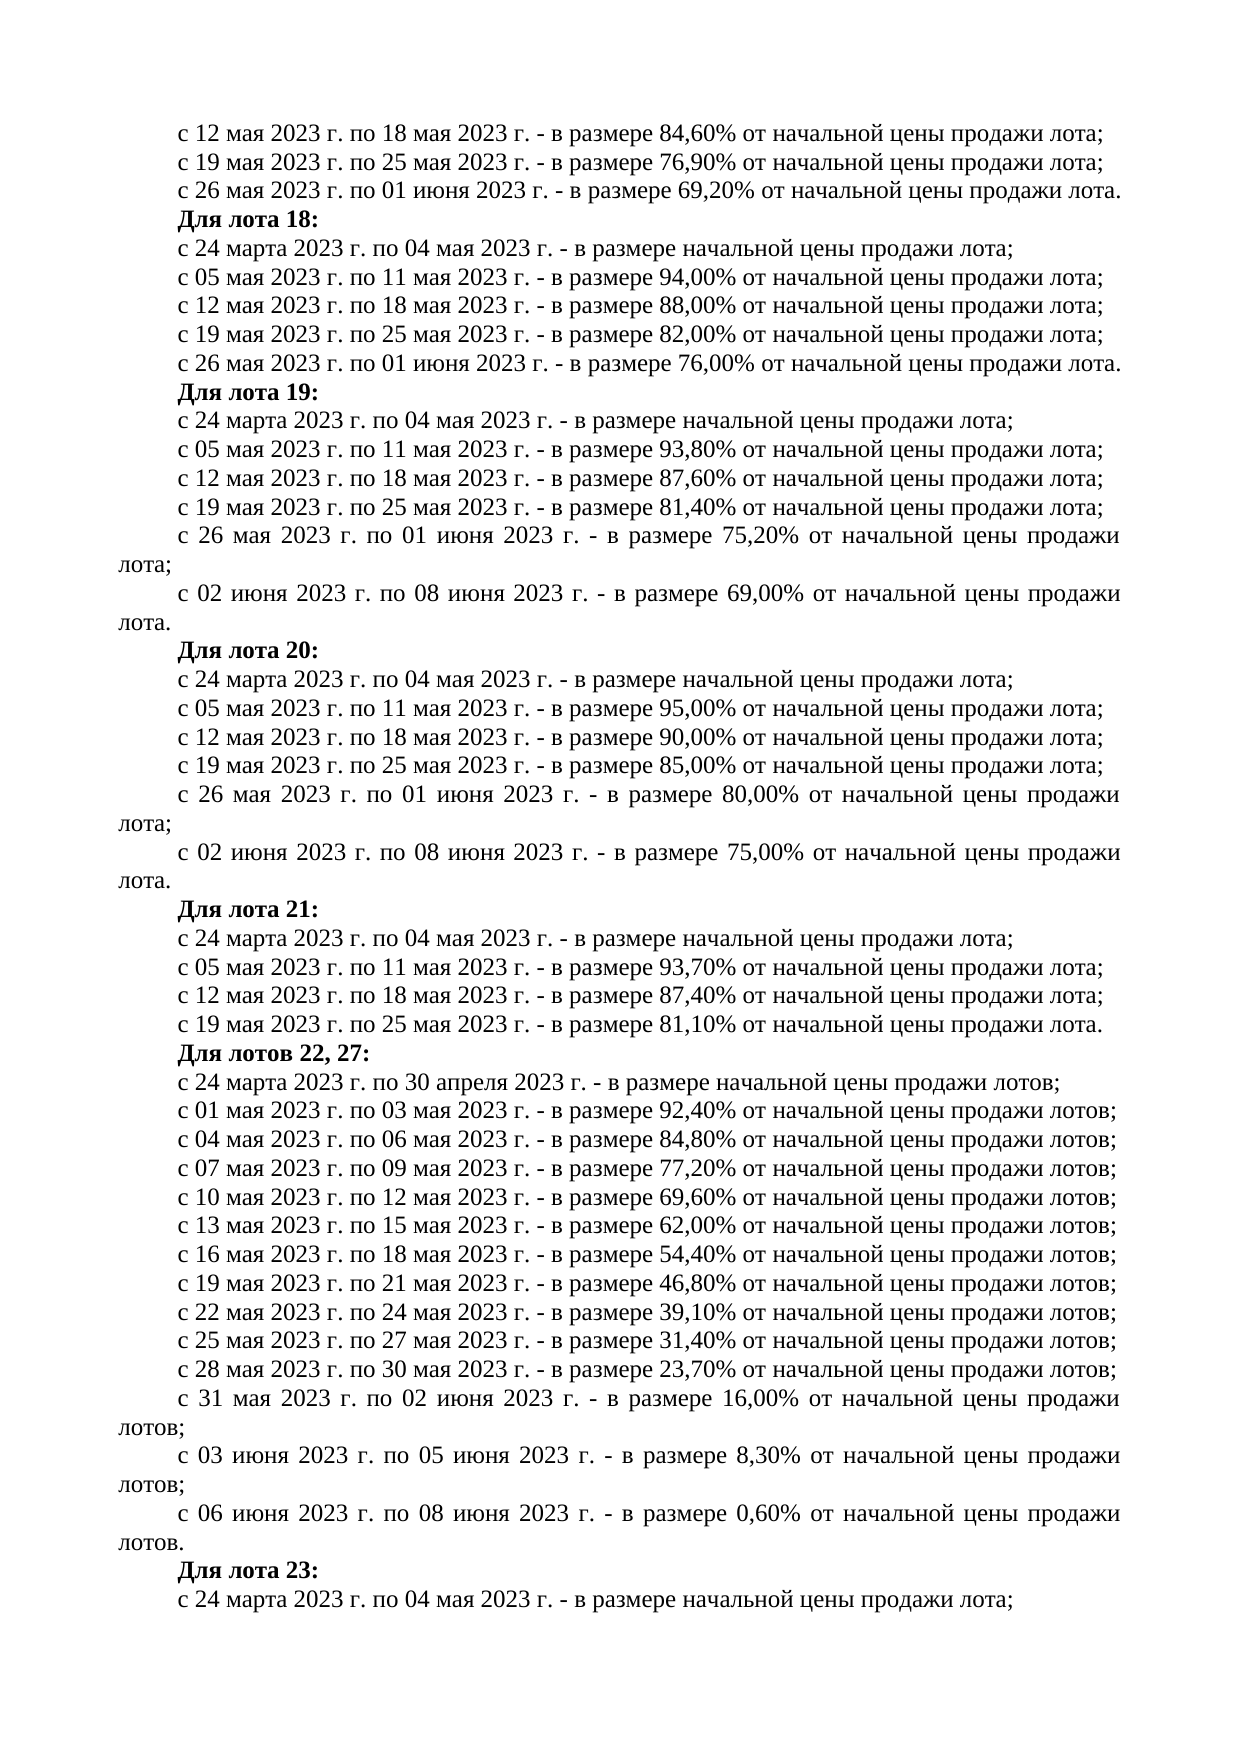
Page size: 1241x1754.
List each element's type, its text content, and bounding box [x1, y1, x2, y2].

text с 05 мая 2023 г. по 11 мая 2023 г. - в размере 95,00% от начальной цены продажи лота; [118, 693, 1122, 722]
text с 28 мая 2023 г. по 30 мая 2023 г. - в размере 23,70% от начальной цены продажи лотов; [118, 1354, 1122, 1383]
text с 26 мая 2023 г. по 01 июня 2023 г. - в размере 80,00% от начальной цены продажи лота; [118, 779, 1122, 837]
text с 16 мая 2023 г. по 18 мая 2023 г. - в размере 54,40% от начальной цены продажи лотов; [118, 1239, 1122, 1268]
text с 24 марта 2023 г. по 04 мая 2023 г. - в размере начальной цены продажи лота; [118, 233, 1122, 262]
text Для лота 18: [118, 204, 1122, 233]
text с 19 мая 2023 г. по 25 мая 2023 г. - в размере 76,90% от начальной цены продажи лота; [118, 147, 1122, 176]
text Для лота 21: [118, 894, 1122, 923]
text с 19 мая 2023 г. по 25 мая 2023 г. - в размере 82,00% от начальной цены продажи лота; [118, 319, 1122, 348]
text с 01 мая 2023 г. по 03 мая 2023 г. - в размере 92,40% от начальной цены продажи лотов; [118, 1096, 1122, 1124]
text с 12 мая 2023 г. по 18 мая 2023 г. - в размере 90,00% от начальной цены продажи лота; [118, 722, 1122, 751]
text с 24 марта 2023 г. по 30 апреля 2023 г. - в размере начальной цены продажи лотов; [118, 1067, 1122, 1096]
text с 02 июня 2023 г. по 08 июня 2023 г. - в размере 69,00% от начальной цены продажи лота. [118, 578, 1122, 636]
text с 07 мая 2023 г. по 09 мая 2023 г. - в размере 77,20% от начальной цены продажи лотов; [118, 1153, 1122, 1182]
text с 10 мая 2023 г. по 12 мая 2023 г. - в размере 69,60% от начальной цены продажи лотов; [118, 1182, 1122, 1211]
text с 13 мая 2023 г. по 15 мая 2023 г. - в размере 62,00% от начальной цены продажи лотов; [118, 1211, 1122, 1239]
text с 12 мая 2023 г. по 18 мая 2023 г. - в размере 88,00% от начальной цены продажи лота; [118, 291, 1122, 319]
text с 26 мая 2023 г. по 01 июня 2023 г. - в размере 69,20% от начальной цены продажи лота. [118, 176, 1122, 204]
text Для лота 19: [118, 377, 1122, 406]
text с 25 мая 2023 г. по 27 мая 2023 г. - в размере 31,40% от начальной цены продажи лотов; [118, 1326, 1122, 1354]
text Для лота 23: [118, 1556, 1122, 1584]
text с 24 марта 2023 г. по 04 мая 2023 г. - в размере начальной цены продажи лота; [118, 923, 1122, 952]
text с 12 мая 2023 г. по 18 мая 2023 г. - в размере 87,60% от начальной цены продажи лота; [118, 463, 1122, 492]
text с 31 мая 2023 г. по 02 июня 2023 г. - в размере 16,00% от начальной цены продажи лотов; [118, 1383, 1122, 1441]
text с 24 марта 2023 г. по 04 мая 2023 г. - в размере начальной цены продажи лота; [118, 406, 1122, 434]
text с 26 мая 2023 г. по 01 июня 2023 г. - в размере 76,00% от начальной цены продажи лота. [118, 348, 1122, 377]
text Для лота 20: [118, 636, 1122, 664]
text с 22 мая 2023 г. по 24 мая 2023 г. - в размере 39,10% от начальной цены продажи лотов; [118, 1297, 1122, 1326]
text с 03 июня 2023 г. по 05 июня 2023 г. - в размере 8,30% от начальной цены продажи лотов; [118, 1441, 1122, 1498]
text с 19 мая 2023 г. по 25 мая 2023 г. - в размере 81,40% от начальной цены продажи лота; [118, 492, 1122, 521]
text с 02 июня 2023 г. по 08 июня 2023 г. - в размере 75,00% от начальной цены продажи лота. [118, 837, 1122, 894]
text с 12 мая 2023 г. по 18 мая 2023 г. - в размере 87,40% от начальной цены продажи лота; [118, 981, 1122, 1009]
text с 04 мая 2023 г. по 06 мая 2023 г. - в размере 84,80% от начальной цены продажи лотов; [118, 1124, 1122, 1153]
text с 05 мая 2023 г. по 11 мая 2023 г. - в размере 93,70% от начальной цены продажи лота; [118, 952, 1122, 981]
text Для лотов 22, 27: [118, 1038, 1122, 1067]
text с 24 марта 2023 г. по 04 мая 2023 г. - в размере начальной цены продажи лота; [118, 664, 1122, 693]
text с 06 июня 2023 г. по 08 июня 2023 г. - в размере 0,60% от начальной цены продажи лотов. [118, 1498, 1122, 1556]
text с 12 мая 2023 г. по 18 мая 2023 г. - в размере 84,60% от начальной цены продажи лота; [118, 118, 1122, 147]
text с 19 мая 2023 г. по 21 мая 2023 г. - в размере 46,80% от начальной цены продажи лотов; [118, 1268, 1122, 1297]
text с 05 мая 2023 г. по 11 мая 2023 г. - в размере 94,00% от начальной цены продажи лота; [118, 262, 1122, 291]
text с 26 мая 2023 г. по 01 июня 2023 г. - в размере 75,20% от начальной цены продажи лота; [118, 521, 1122, 578]
text с 05 мая 2023 г. по 11 мая 2023 г. - в размере 93,80% от начальной цены продажи лота; [118, 434, 1122, 463]
text с 19 мая 2023 г. по 25 мая 2023 г. - в размере 85,00% от начальной цены продажи лота; [118, 751, 1122, 779]
text с 24 марта 2023 г. по 04 мая 2023 г. - в размере начальной цены продажи лота; [118, 1584, 1122, 1613]
text с 19 мая 2023 г. по 25 мая 2023 г. - в размере 81,10% от начальной цены продажи лота. [118, 1009, 1122, 1038]
